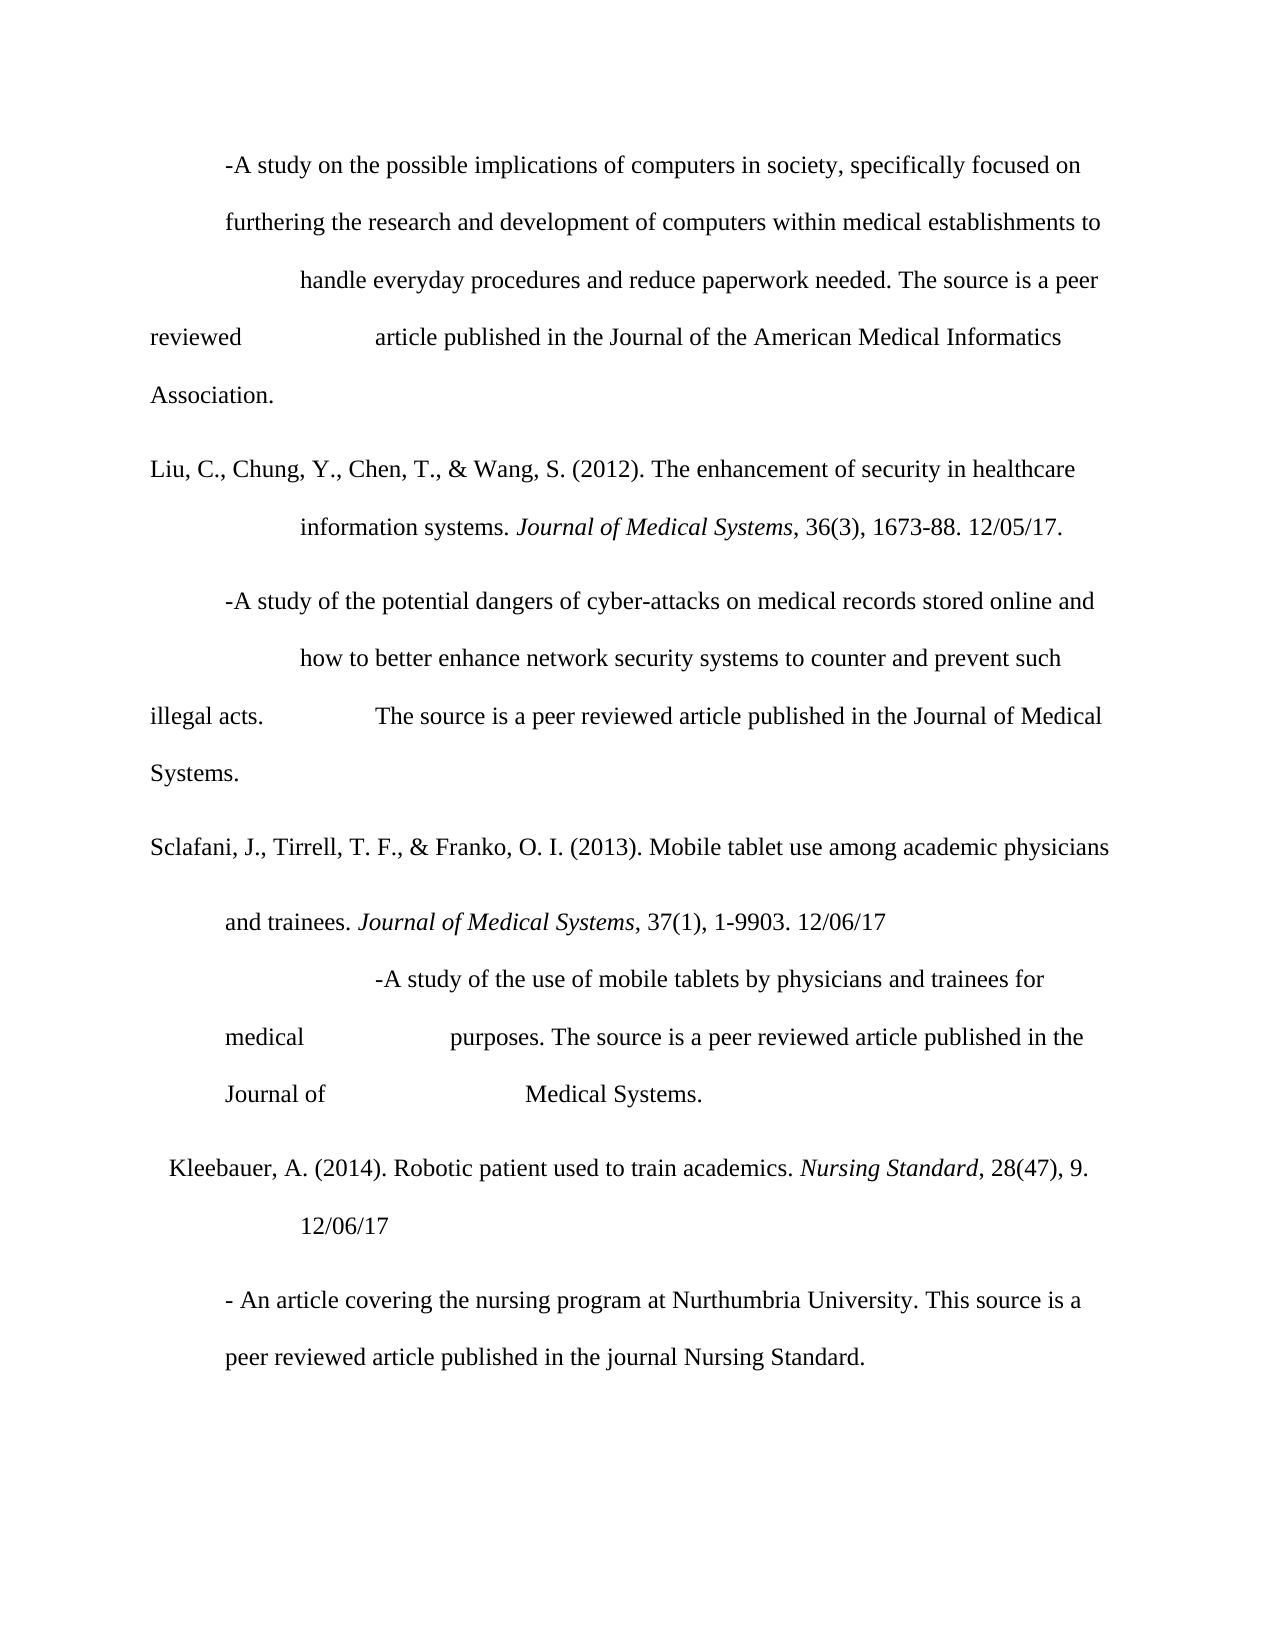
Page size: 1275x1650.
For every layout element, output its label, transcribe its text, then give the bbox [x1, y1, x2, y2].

text Sclafani, J., Tirrell, T. F., & Franko, O. I. (2013). Mobile tablet use among academic physicians [150, 832, 1125, 861]
text -A study of the potential dangers of cyber-attacks on medical records stored online and how to better enhance network security systems to counter and prevent such illegal acts. The source is a peer reviewed article published in the Journal of Medical Systems. [150, 586, 1125, 787]
text Liu, C., Chung, Y., Chen, T., & Wang, S. (2012). The enhancement of security in healthcare information systems. Journal of Medical Systems, 36(3), 1673-88. 12/05/17. [150, 454, 1125, 540]
text - An article covering the nursing program at Nurthumbria University. This source is a peer reviewed article published in the journal Nursing Standard. [150, 1285, 1125, 1371]
text and trainees. Journal of Medical Systems, 37(1), 1-9903. 12/06/17 -A study of the use of mobile tablets by physicians and trainees for medical purposes. The source is a peer reviewed article published in the Journal of Medical Systems. [225, 907, 1125, 1108]
text Kleebauer, A. (2014). Robotic patient used to train academics. Nursing Standard, 28(47), 9. 12/06/17 [150, 1153, 1125, 1239]
text -A study on the possible implications of computers in society, specifically focused on furthering the research and development of computers within medical establishments to handle everyday procedures and reduce paperwork needed. The source is a peer reviewed article published in the Journal of the American Medical Informatics Association. [150, 150, 1125, 409]
